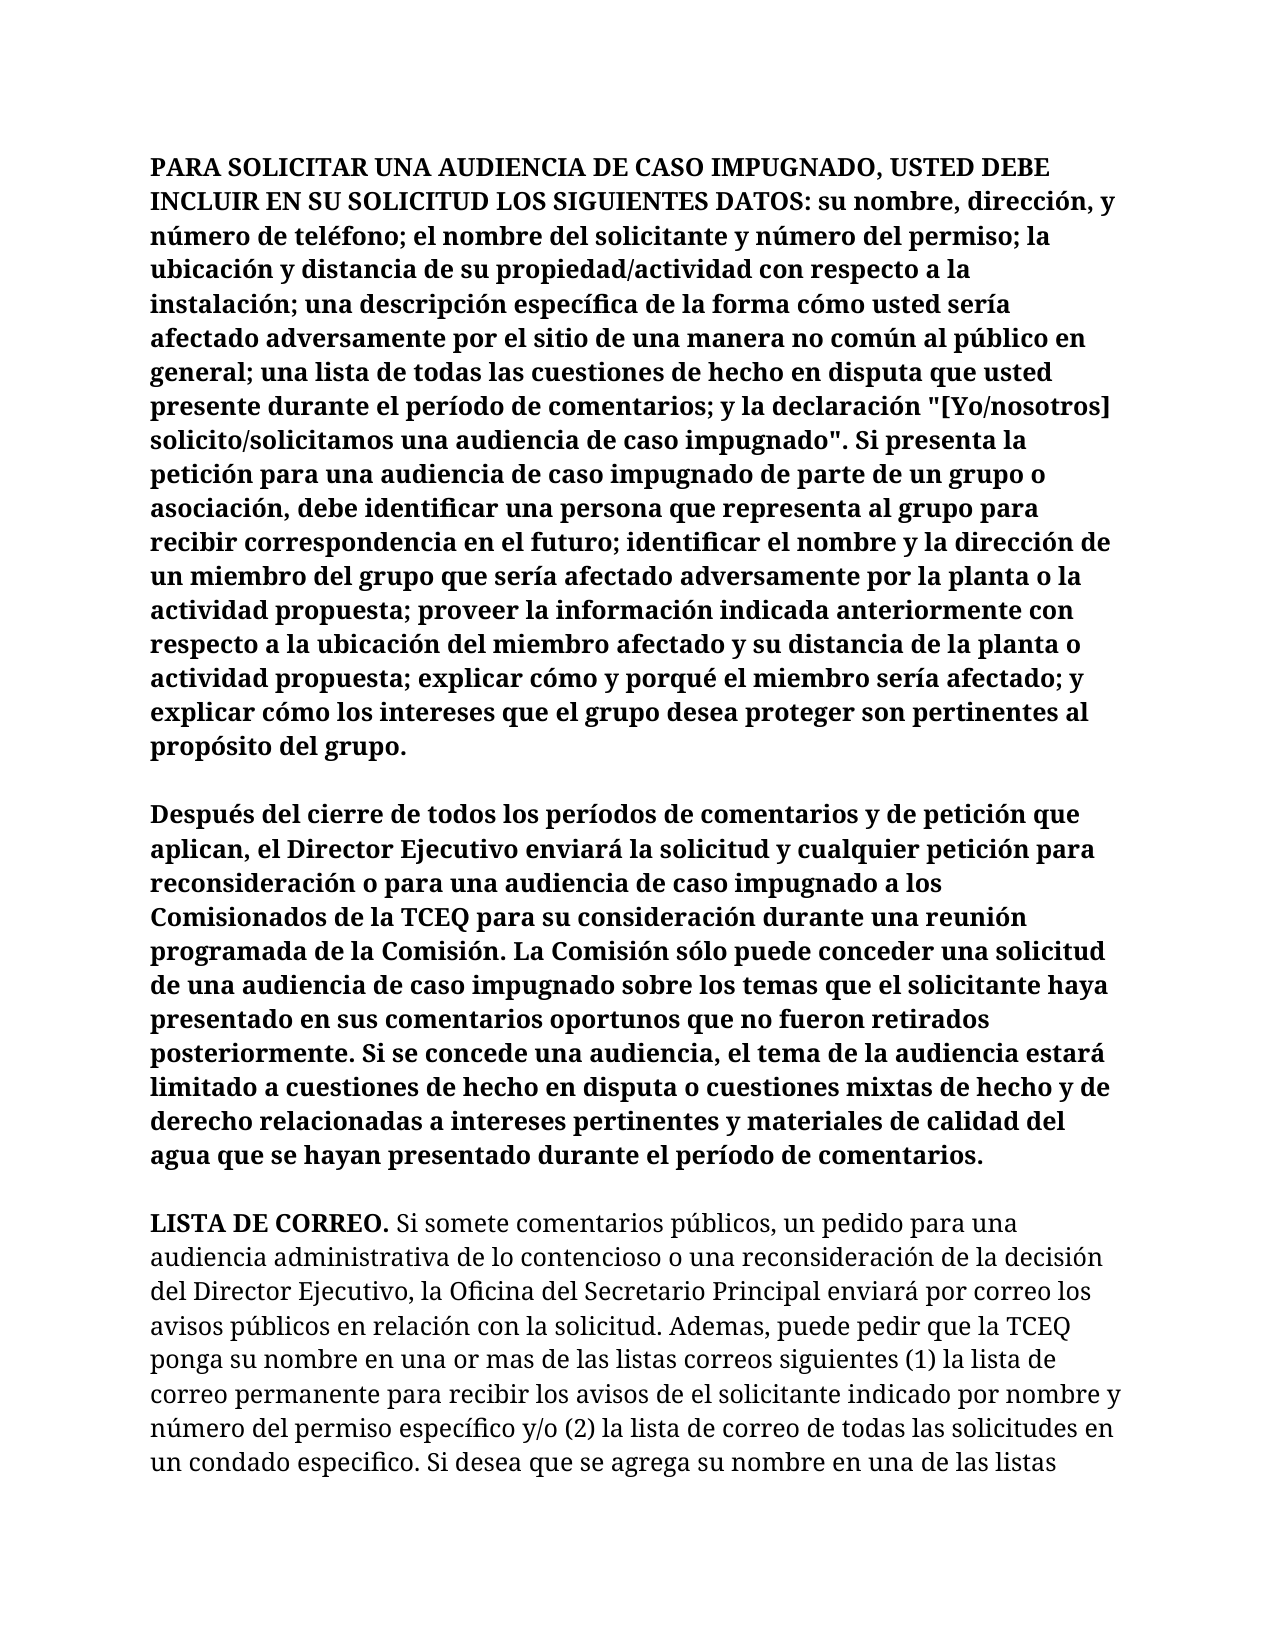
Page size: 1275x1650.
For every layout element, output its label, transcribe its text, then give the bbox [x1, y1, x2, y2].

text PARA SOLICITAR UNA AUDIENCIA DE CASO IMPUGNADO, USTED DEBE INCLUIR EN SU SOLICITUD LOS SIGUIENTES DATOS: su nombre, dirección, y número de teléfono; el nombre del solicitante y número del permiso; la ubicación y distancia de su propiedad/actividad con respecto a la instalación; una descripción específica de la forma cómo usted sería afectado adversamente por el sitio de una manera no común al público en general; una lista de todas las cuestiones de hecho en disputa que usted presente durante el período de comentarios; y la declaración "[Yo/nosotros] solicito/solicitamos una audiencia de caso impugnado". Si presenta la petición para una audiencia de caso impugnado de parte de un grupo o asociación, debe identificar una persona que representa al grupo para recibir correspondencia en el futuro; identificar el nombre y la dirección de un miembro del grupo que sería afectado adversamente por la planta o la actividad propuesta; proveer la información indicada anteriormente con respecto a la ubicación del miembro afectado y su distancia de la planta o actividad propuesta; explicar cómo y porqué el miembro sería afectado; y explicar cómo los intereses que el grupo desea proteger son pertinentes al propósito del grupo. [150, 150, 1125, 763]
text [150, 1206, 1125, 1478]
text Después del cierre de todos los períodos de comentarios y de petición que aplican, el Director Ejecutivo enviará la solicitud y cualquier petición para reconsideración o para una audiencia de caso impugnado a los Comisionados de la TCEQ para su consideración durante una reunión programada de la Comisión. La Comisión sólo puede conceder una solicitud de una audiencia de caso impugnado sobre los temas que el solicitante haya presentado en sus comentarios oportunos que no fueron retirados posteriormente. Si se concede una audiencia, el tema de la audiencia estará limitado a cuestiones de hecho en disputa o cuestiones mixtas de hecho y de derecho relacionadas a intereses pertinentes y materiales de calidad del agua que se hayan presentado durante el período de comentarios. [150, 797, 1125, 1172]
